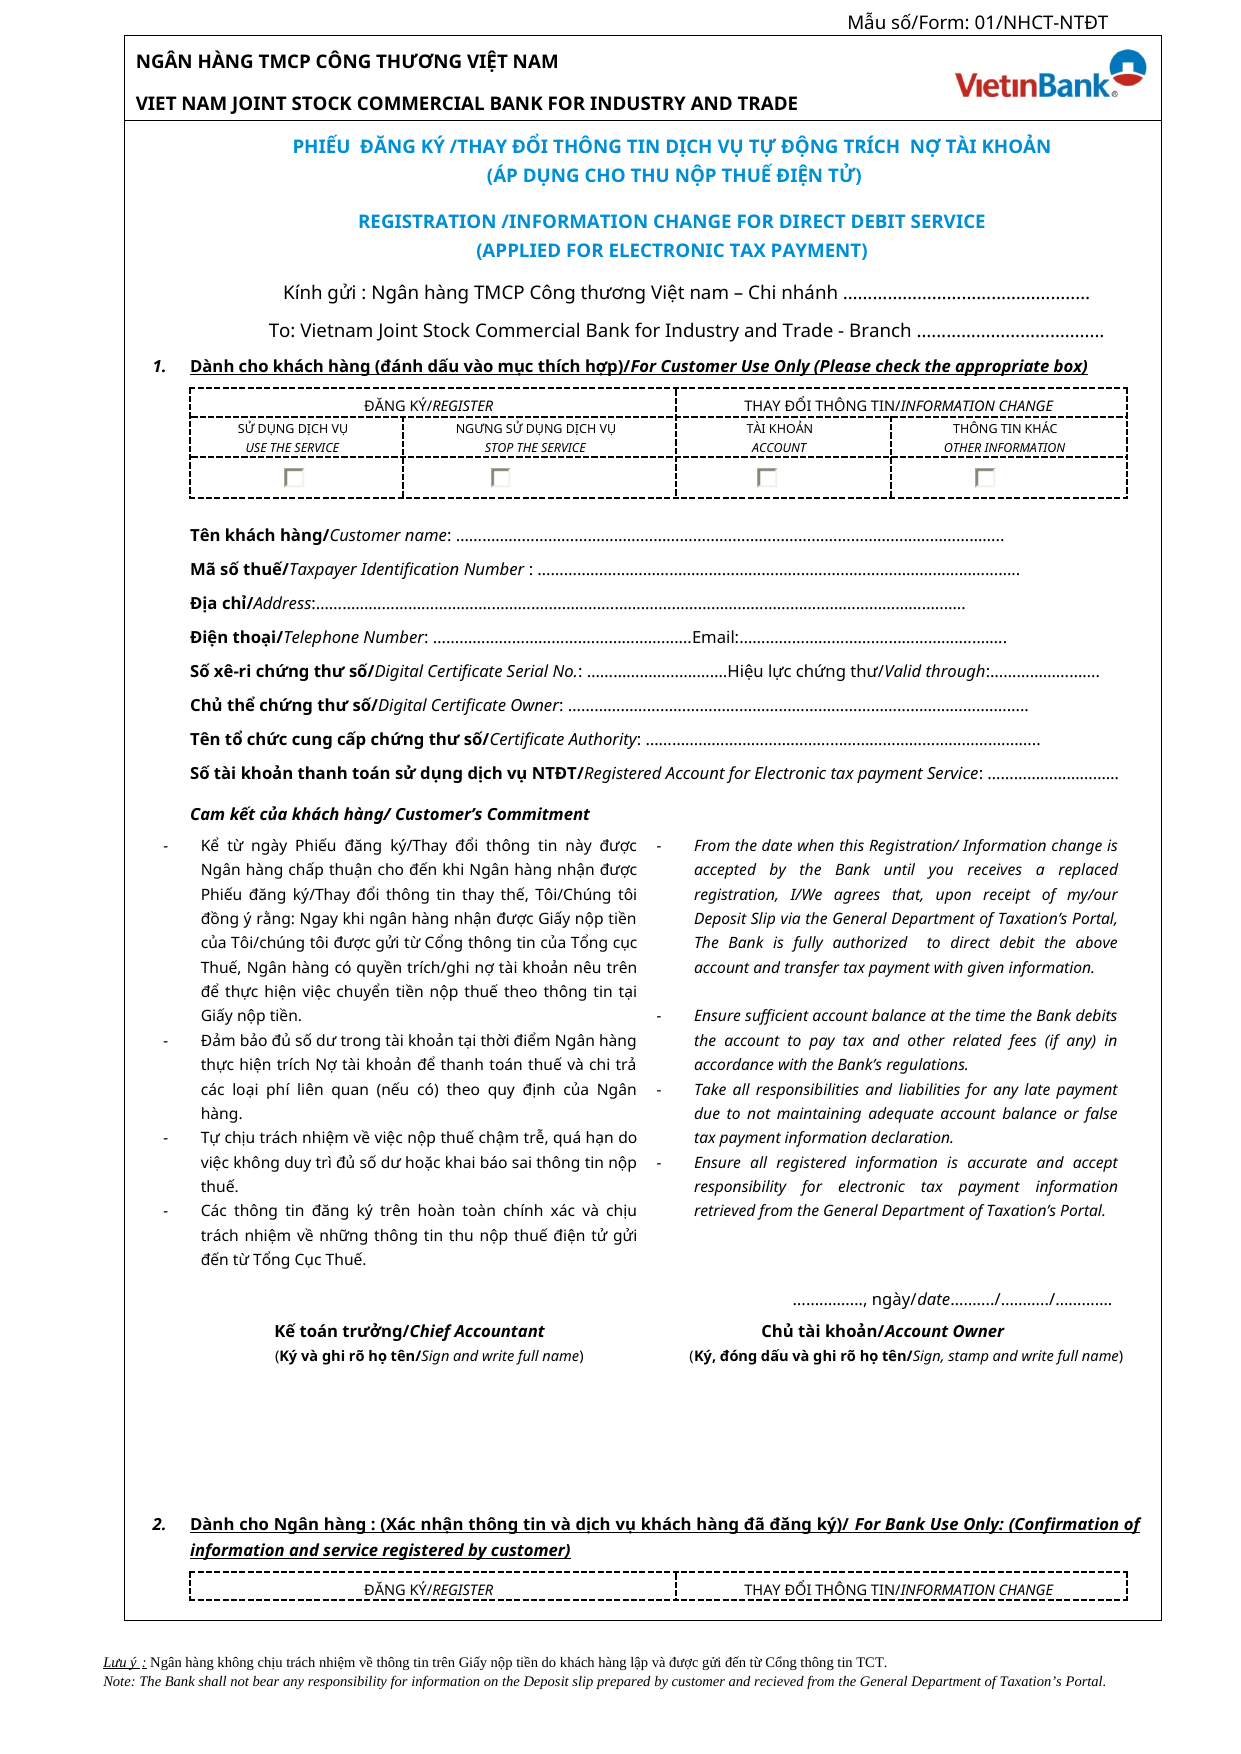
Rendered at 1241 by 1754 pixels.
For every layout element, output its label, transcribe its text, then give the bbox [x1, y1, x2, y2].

picture [943, 46, 1155, 103]
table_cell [125, 121, 1161, 1620]
table_header [825, 36, 1161, 119]
table_header NGÂN HÀNG TMCP CÔNG THƯƠNG VIỆT NAM VIET NAM JOINT STOCK COMMERCIAL BANK FOR INDUSTRY AND TRADE [125, 36, 824, 119]
